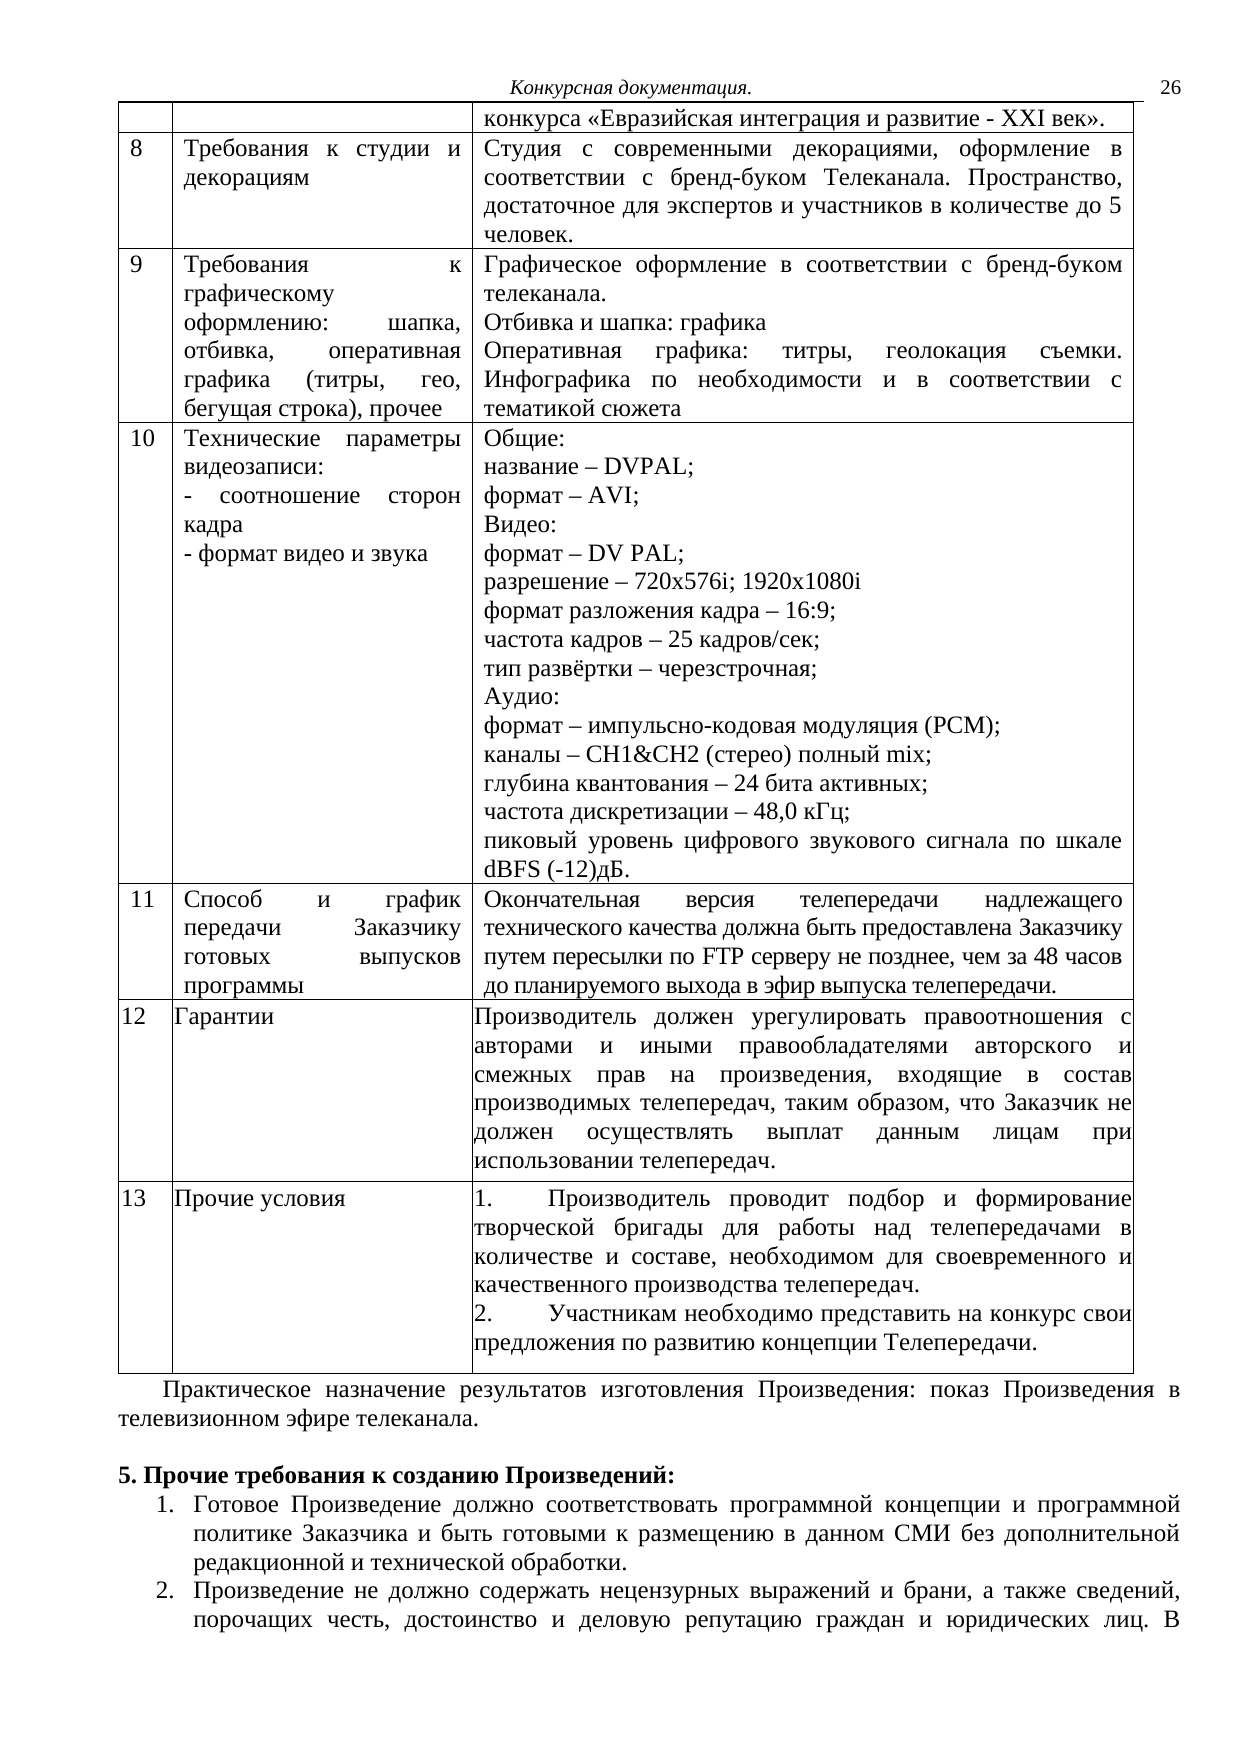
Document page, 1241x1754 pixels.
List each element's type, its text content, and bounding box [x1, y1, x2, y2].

table_cell Технические параметры видеозаписи: - соотношение сторон кадра - формат видео и звука [173, 423, 472, 883]
table_cell Прочие условия [173, 1182, 472, 1373]
table_cell Студия с современными декорациями, оформление в соответствии с бренд-буком Телеканала. Пространство, достаточное для экспертов и участников в количестве до 5 человек. [473, 133, 1133, 248]
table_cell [473, 103, 1133, 132]
text 5. Прочие требования к созданию Произведений: [118, 1460, 1181, 1489]
text Практическое назначение результатов изготовления Произведения: показ Произведения в телевизионном эфире телеканала. [118, 1374, 1181, 1432]
table_cell Производитель должен урегулировать правоотношения с авторами и иными правообладателями авторского и смежных прав на произведения, входящие в состав производимых телепередач, таким образом, что Заказчик не должен осуществлять выплат данным лицам при использовании телепередач. [473, 1000, 1133, 1181]
table_cell 1. Производитель проводит подбор и формирование творческой бригады для работы над телепередачами в количестве и составе, необходимом для своевременного и качественного производства телепередач. 2. Участникам необходимо представить на конкурс свои предложения по развитию концепции Телепередачи. [473, 1182, 1133, 1373]
list Готовое Произведение должно соответствовать программной концепции и программной политике Заказчика и быть готовыми к размещению в данном СМИ без дополнительной редакционной и технической обработки. [156, 1489, 1181, 1575]
table_cell 7 [119, 103, 172, 132]
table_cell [173, 103, 472, 132]
table_cell Требования к студии и декорациям [173, 133, 472, 248]
table_cell Способ и график передачи Заказчику готовых выпусков программы [173, 884, 472, 999]
table_cell 13 [119, 1182, 172, 1373]
table_cell 12 [119, 1000, 172, 1181]
table_cell Окончательная версия телепередачи надлежащего технического качества должна быть предоставлена Заказчику путем пересылки по FTP серверу не позднее, чем за 48 часов до планируемого выхода в эфир выпуска телепередачи. [473, 884, 1133, 999]
table_cell Общие: название – DVPAL; формат – AVI; Видео: формат – DV PAL; разрешение – 720х576i; 1920х1080i формат разложения кадра – 16:9; частота кадров – 25 кадров/сек; тип развёртки – черезстрочная; Аудио: формат – импульсно-кодовая модуляция (PCM); каналы – CH1&CH2 (стерео) полный mix; глубина квантования – 24 бита активных; частота дискретизации – 48,0 кГц; пиковый уровень цифрового звукового сигнала по шкале dBFS (-12)дБ. [473, 423, 1133, 883]
table_cell Графическое оформление в соответствии с бренд-буком телеканала. Отбивка и шапка: графика Оперативная графика: титры, геолокация съемки. Инфографика по необходимости и в соответствии с тематикой сюжета [473, 249, 1133, 422]
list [156, 1575, 1181, 1633]
table_cell Требования к графическому оформлению: шапка, отбивка, оперативная графика (титры, гео, бегущая строка), прочее [173, 249, 472, 422]
table_cell 8 [119, 133, 172, 248]
table_cell 10 [119, 423, 172, 883]
table_cell 11 [119, 884, 172, 999]
table_cell 9 [119, 249, 172, 422]
table_cell Гарантии [173, 1000, 472, 1181]
